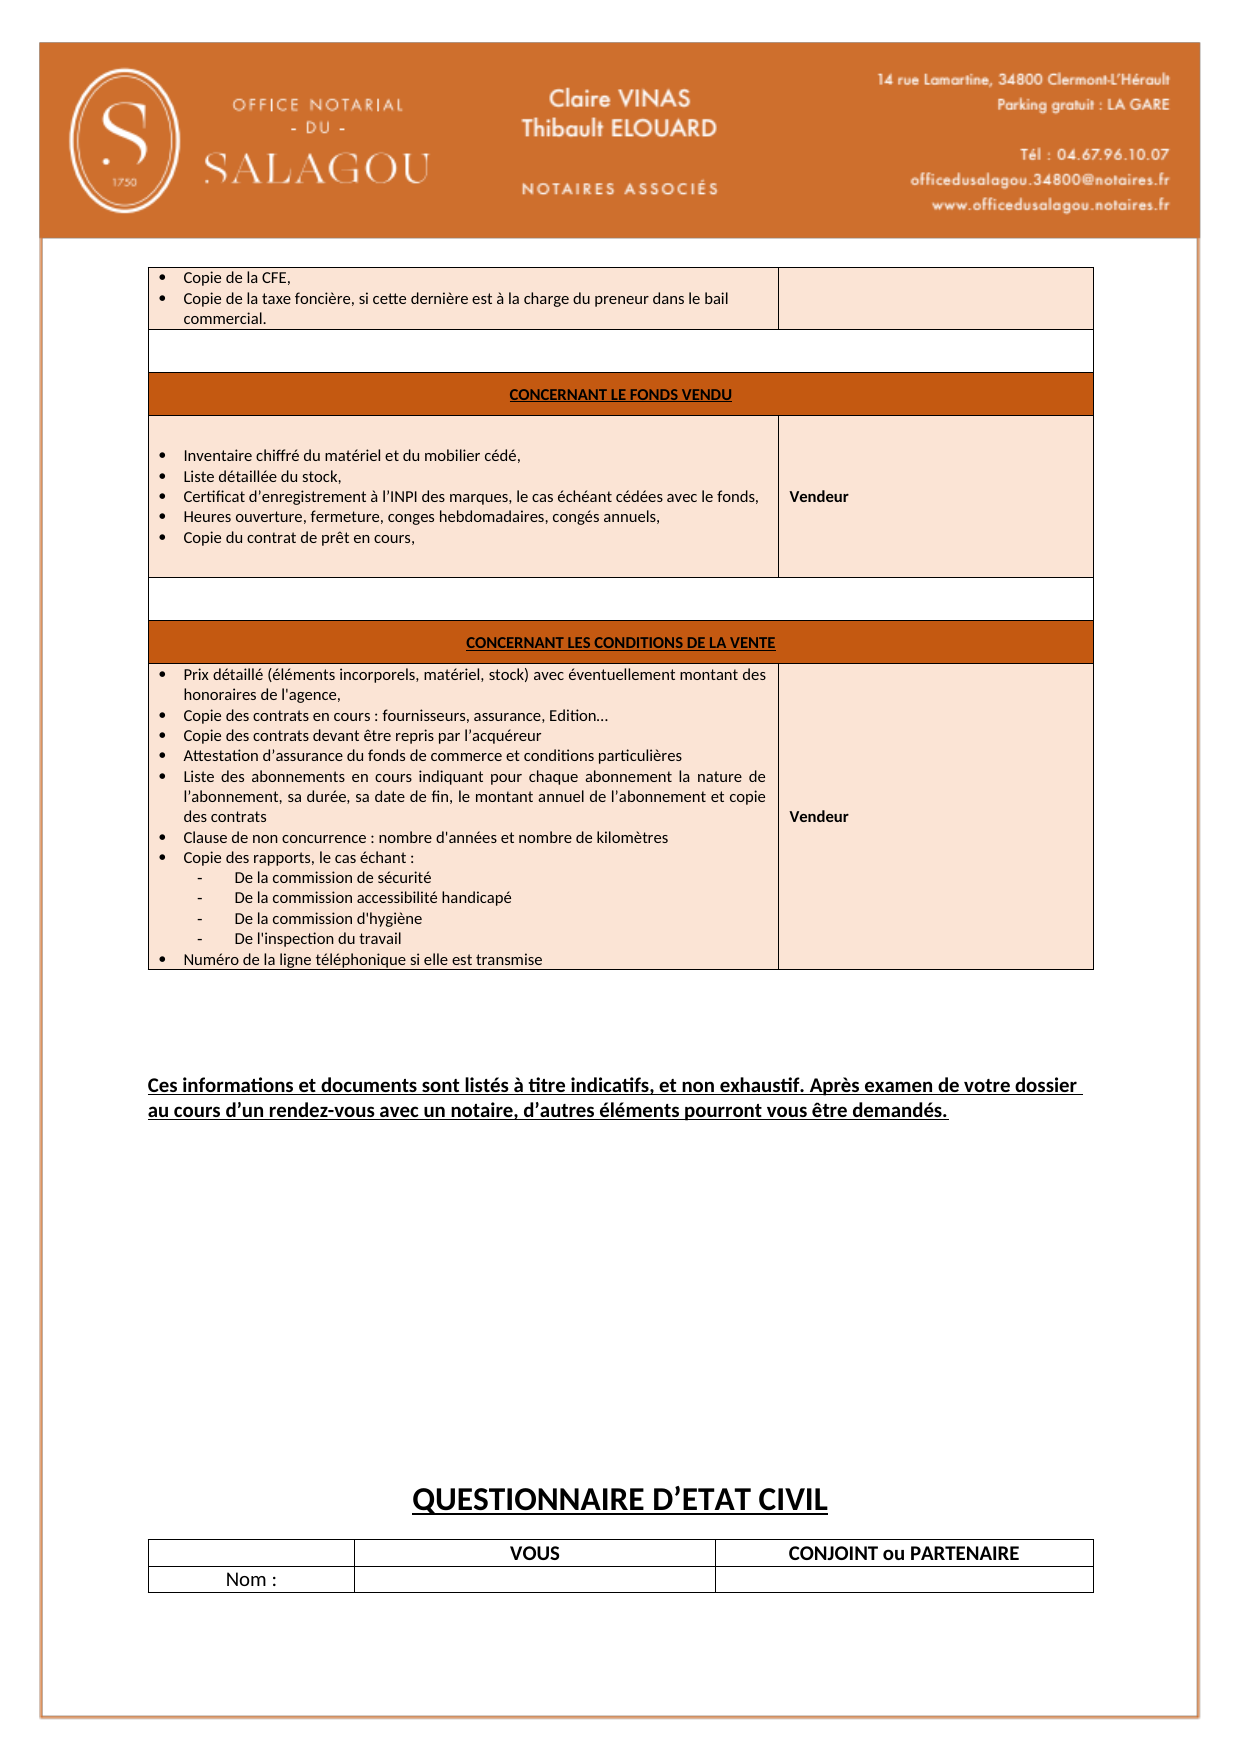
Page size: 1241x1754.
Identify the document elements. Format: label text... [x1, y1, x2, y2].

table_cell Prix détaillé (éléments incorporels, matériel, stock) avec éventuellement montant des honoraires de l'agence, Copie des contrats en cours : fournisseurs, assurance, Edition… Copie des contrats devant être repris par l’acquéreur Attestation d’assurance du fonds de commerce et conditions particulières Liste des abonnements en cours indiquant pour chaque abonnement la nature de l’abonnement, sa durée, sa date de fin, le montant annuel de l’abonnement et copie des contrats Clause de non concurrence : nombre d'années et nombre de kilomètres Copie des rapports, le cas échant : De la commission de sécurité De la commission accessibilité handicapé De la commission d'hygiène De l'inspection du travail Numéro de la ligne téléphonique si elle est transmise [149, 664, 778, 969]
table_cell [149, 578, 1093, 620]
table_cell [779, 268, 1093, 329]
table_cell CONCERNANT LE FONDS VENDU [149, 373, 1093, 415]
table_cell CONCERNANT LES CONDITIONS DE LA VENTE [149, 621, 1093, 663]
table_cell [355, 1567, 715, 1592]
table_cell Nom : [149, 1567, 354, 1592]
table_header CONJOINT ou PARTENAIRE [716, 1540, 1093, 1566]
table_cell Vendeur [779, 416, 1093, 577]
table_cell Vendeur [779, 664, 1093, 969]
table_header [149, 1540, 354, 1566]
table_header VOUS [355, 1540, 715, 1566]
text QUESTIONNAIRE D’ETAT CIVIL [148, 1478, 1093, 1519]
table_cell [149, 330, 1093, 372]
table_cell Inventaire chiffré du matériel et du mobilier cédé, Liste détaillée du stock, Certificat d’enregistrement à l’INPI des marques, le cas échéant cédées avec le fonds, Heures ouverture, fermeture, conges hebdomadaires, congés annuels, Copie du contrat de prêt en cours, [149, 416, 778, 577]
text Ces informations et documents sont listés à titre indicatifs, et non exhaustif. Après examen de votre dossier au cours d’un rendez-vous avec un notaire, d’autres éléments pourront vous être demandés. [148, 1072, 1093, 1123]
table_cell [716, 1567, 1093, 1592]
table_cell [149, 268, 778, 329]
